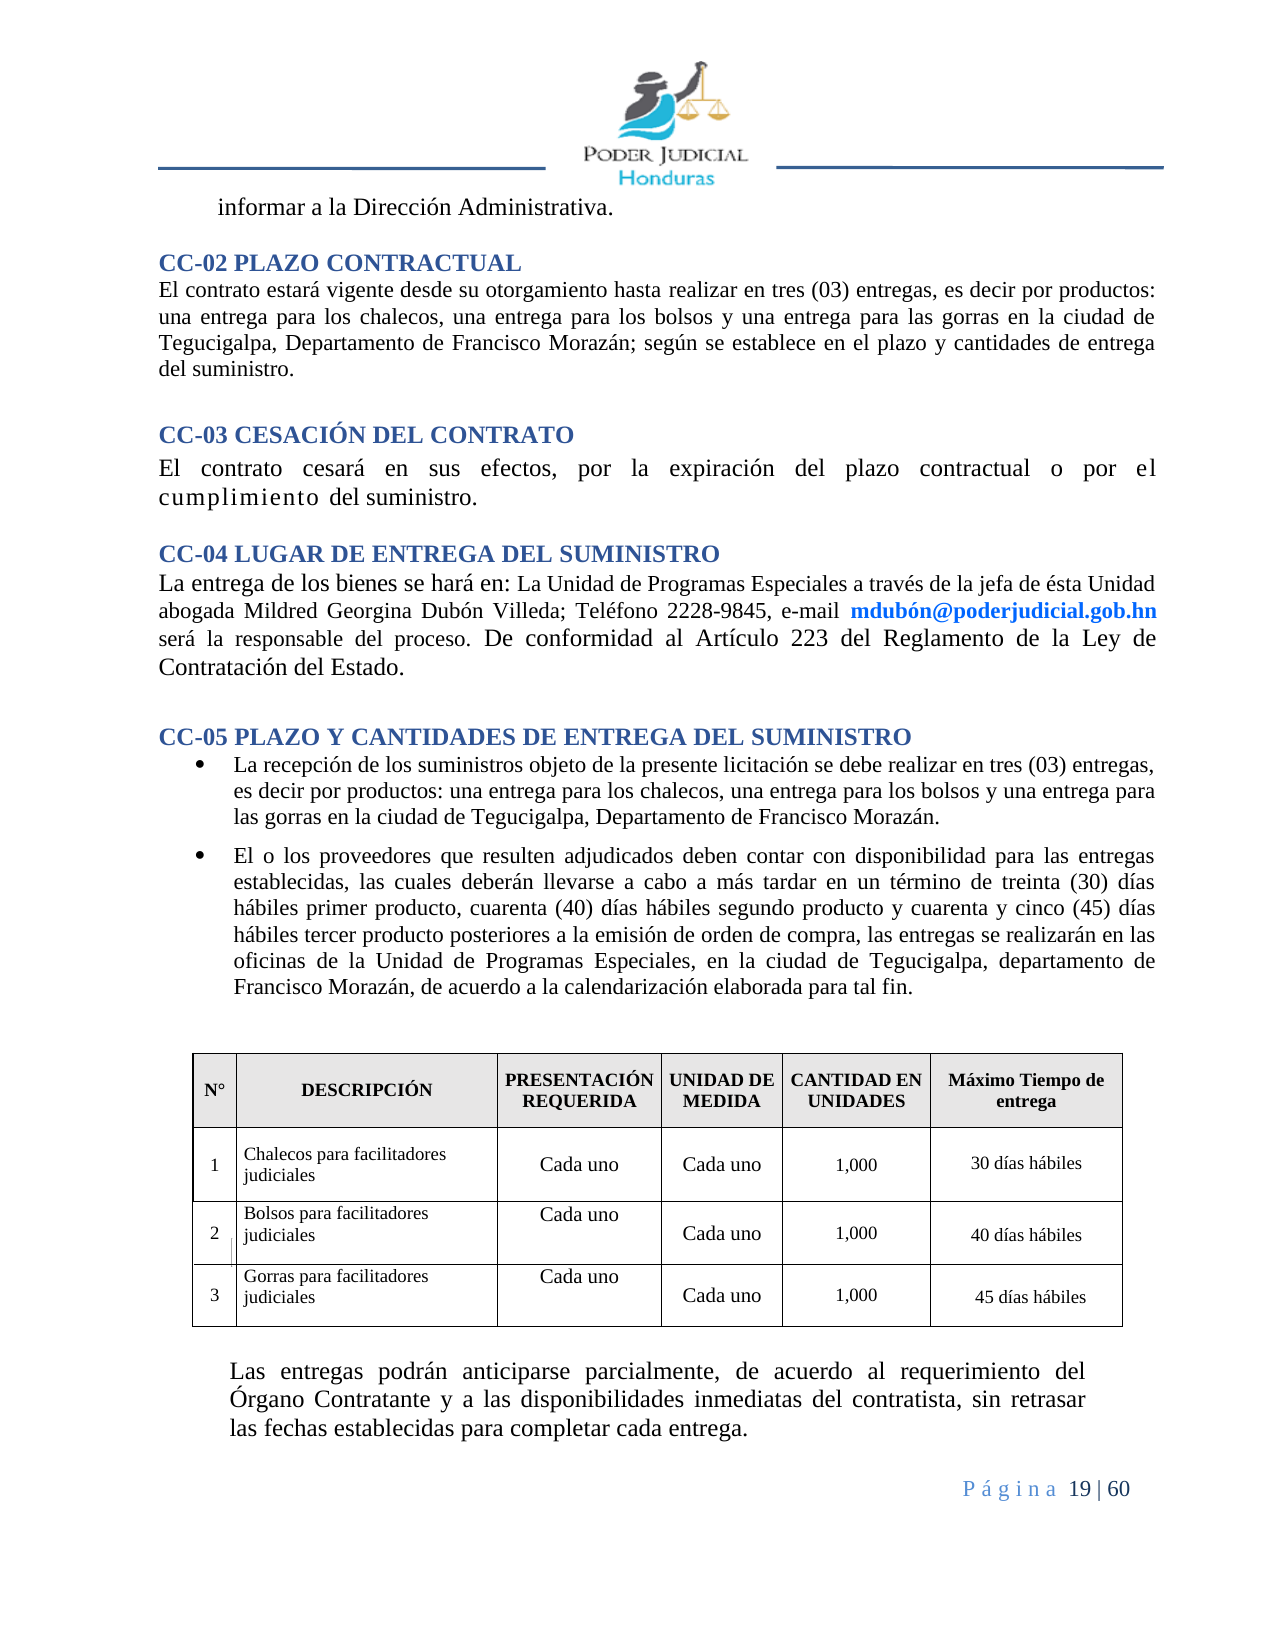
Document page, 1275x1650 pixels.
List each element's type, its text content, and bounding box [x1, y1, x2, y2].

table_cell Cada uno [662, 1128, 782, 1201]
table_cell 30 días hábiles [931, 1128, 1122, 1201]
table_cell Cada uno [498, 1202, 661, 1263]
table_cell Cada uno [498, 1128, 661, 1201]
table_cell Cada uno [662, 1202, 782, 1263]
subtitle CC-02 PLAZO CONTRACTUAL [158, 248, 1157, 276]
subtitle CC-03 CESACIÓN DEL CONTRATO [158, 420, 1157, 449]
list Dar seguimiento a la ejecución del contrato por parte de la La Unidad de Programas Especiales e informar a la Dirección Administrativa. [188, 192, 1157, 221]
text El contrato cesará en sus efectos, por la expiración del plazo contractual o por el cumplimiento del suministro. [158, 453, 1157, 510]
text El contrato estará vigente desde su otorgamiento hasta realizar en tres (03) entregas, es decir por productos: una entrega para los chalecos, una entrega para los bolsos y una entrega para las gorras en la ciudad de Tegucigalpa, Departamento de Francisco Morazán; según se establece en el plazo y cantidades de entrega del suministro. [158, 276, 1157, 382]
subtitle CC-04 LUGAR DE ENTREGA DEL SUMINISTRO [158, 539, 1157, 568]
table_cell 3 [193, 1264, 236, 1326]
table_header N° [194, 1054, 236, 1127]
subtitle CC-05 PLAZO Y CANTIDADES DE ENTREGA DEL SUMINISTRO [158, 722, 1157, 751]
table_header DESCRIPCIÓN [237, 1054, 497, 1127]
table_cell 40 días hábiles [931, 1202, 1122, 1263]
table_cell 1,000 [783, 1202, 930, 1263]
table_cell Cada uno [498, 1265, 661, 1326]
table_cell Cada uno [662, 1265, 782, 1326]
table_cell 2 [193, 1202, 236, 1263]
table_header PRESENTACIÓN REQUERIDA [498, 1054, 661, 1127]
list La recepción de los suministros objeto de la presente licitación se debe realizar en tres (03) entregas, es decir por productos: una entrega para los chalecos, una entrega para los bolsos y una entrega para las gorras en la ciudad de Tegucigalpa, Departamento de Francisco Morazán. [196, 751, 1157, 830]
table_cell 45 días hábiles [931, 1265, 1122, 1326]
table_cell 1,000 [783, 1128, 930, 1201]
picture [583, 61, 755, 191]
table_header UNIDAD DE MEDIDA [662, 1054, 782, 1127]
table_header Máximo Tiempo de entrega [931, 1054, 1122, 1127]
table_cell 1 [194, 1128, 236, 1201]
table_cell 1,000 [783, 1265, 930, 1326]
table_header CANTIDAD EN UNIDADES [783, 1054, 930, 1127]
table_cell Chalecos para facilitadores judiciales [237, 1128, 497, 1201]
list El o los proveedores que resulten adjudicados deben contar con disponibilidad para las entregas establecidas, las cuales deberán llevarse a cabo a más tardar en un término de treinta (30) días hábiles primer producto, cuarenta (40) días hábiles segundo producto y cuarenta y cinco (45) días hábiles tercer producto posteriores a la emisión de orden de compra, las entregas se realizarán en las oficinas de la Unidad de Programas Especiales, en la ciudad de Tegucigalpa, departamento de Francisco Morazán, de acuerdo a la calendarización elaborada para tal fin. [196, 842, 1157, 1000]
table_cell Gorras para facilitadores judiciales [237, 1265, 497, 1326]
table_cell Bolsos para facilitadores judiciales [237, 1202, 497, 1263]
text Las entregas podrán anticiparse parcialmente, de acuerdo al requerimiento del Órgano Contratante y a las disponibilidades inmediatas del contratista, sin retrasar las fechas establecidas para completar cada entrega. [229, 1356, 1086, 1442]
text La entrega de los bienes se hará en: La Unidad de Programas Especiales a través de la jefa de ésta Unidad abogada Mildred Georgina Dubón Villeda; Teléfono 2228-9845, e-mail mdubón@poderjudicial.gob.hn será la responsable del proceso. De conformidad al Artículo 223 del Reglamento de la Ley de Contratación del Estado. [158, 568, 1157, 681]
